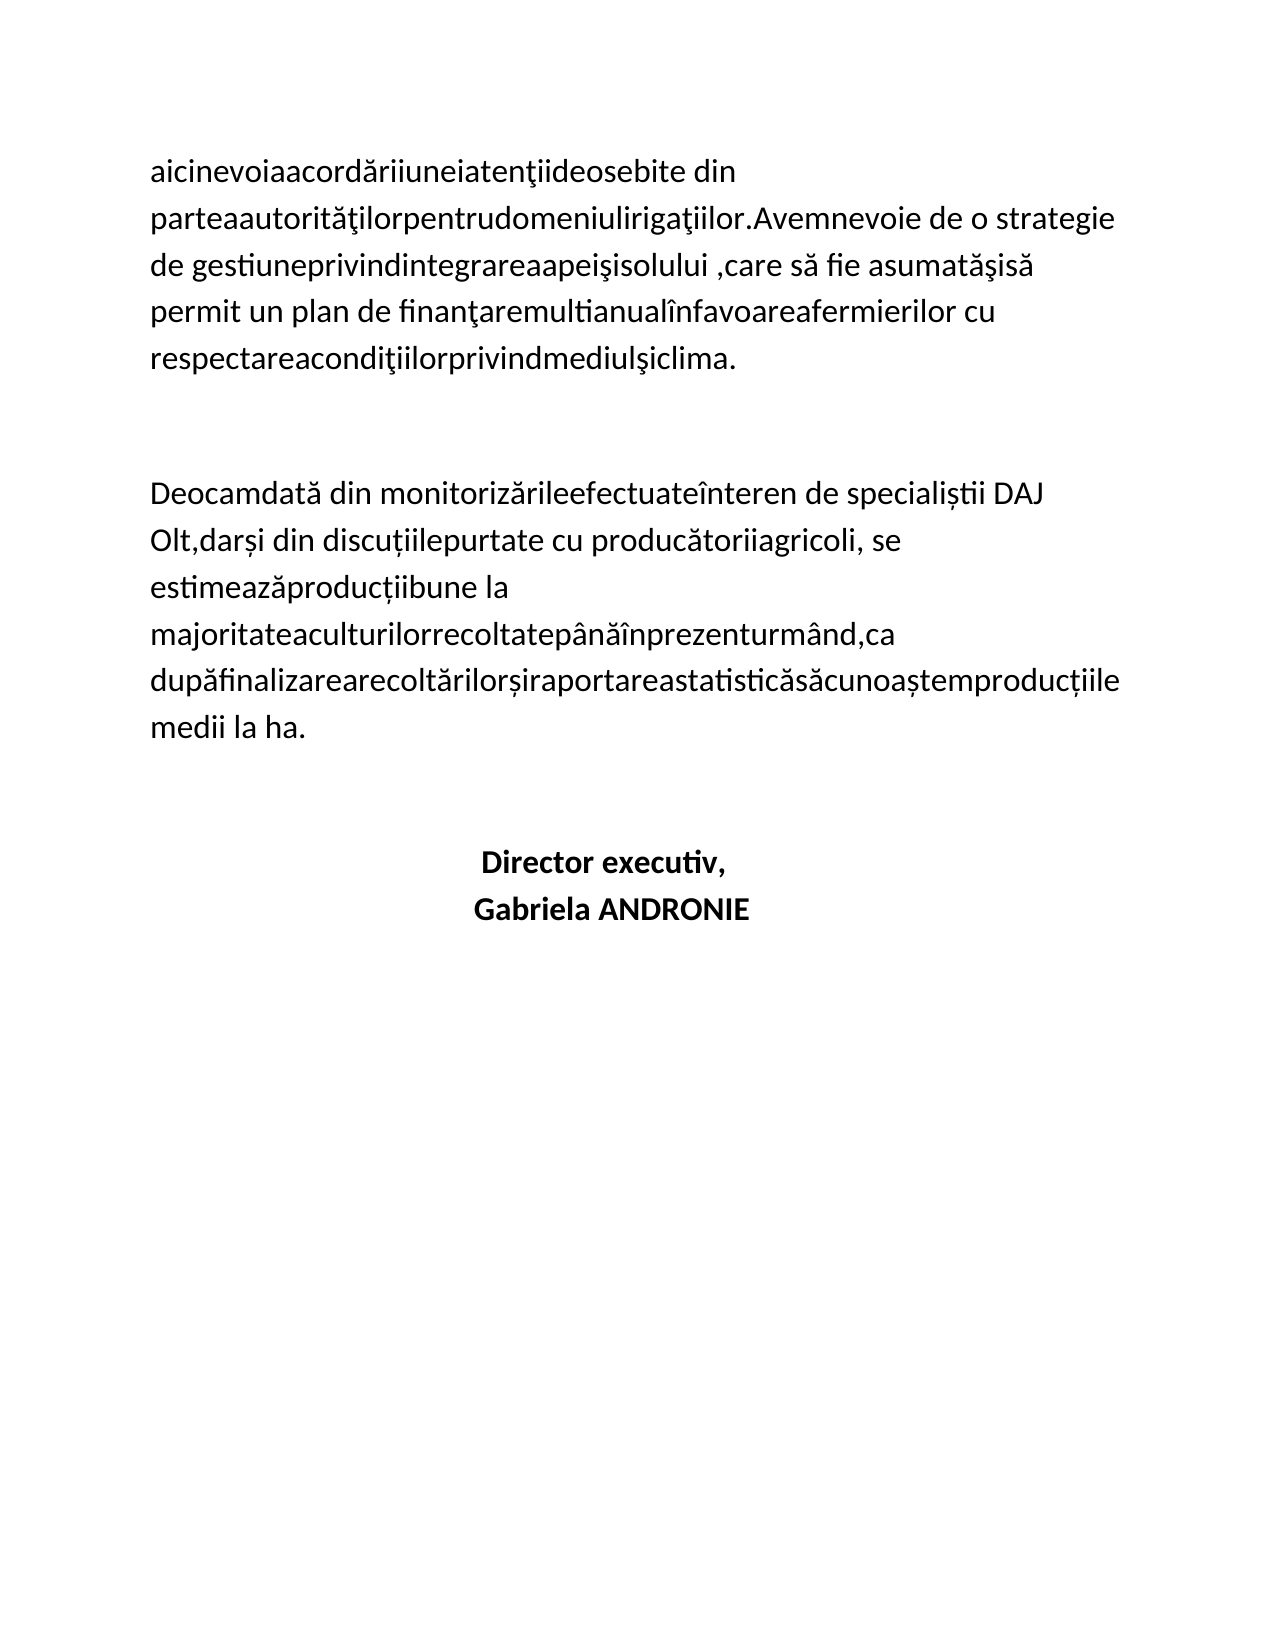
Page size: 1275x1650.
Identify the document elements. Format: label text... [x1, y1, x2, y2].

text Gabriela ANDRONIE [150, 888, 1125, 929]
text Deocamdată din monitorizărileefectuateînteren de specialiștii DAJ Olt,darși din discuțiilepurtate cu producătoriiagricoli, se estimeazăproducțiibune la majoritateaculturilorrecoltatepânăînprezenturmând,ca dupăfinalizarearecoltărilorșiraportareastatisticăsăcunoaștemproducțiilemedii la ha. [150, 472, 1125, 747]
text Director executiv, [150, 841, 1125, 882]
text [150, 150, 1125, 378]
